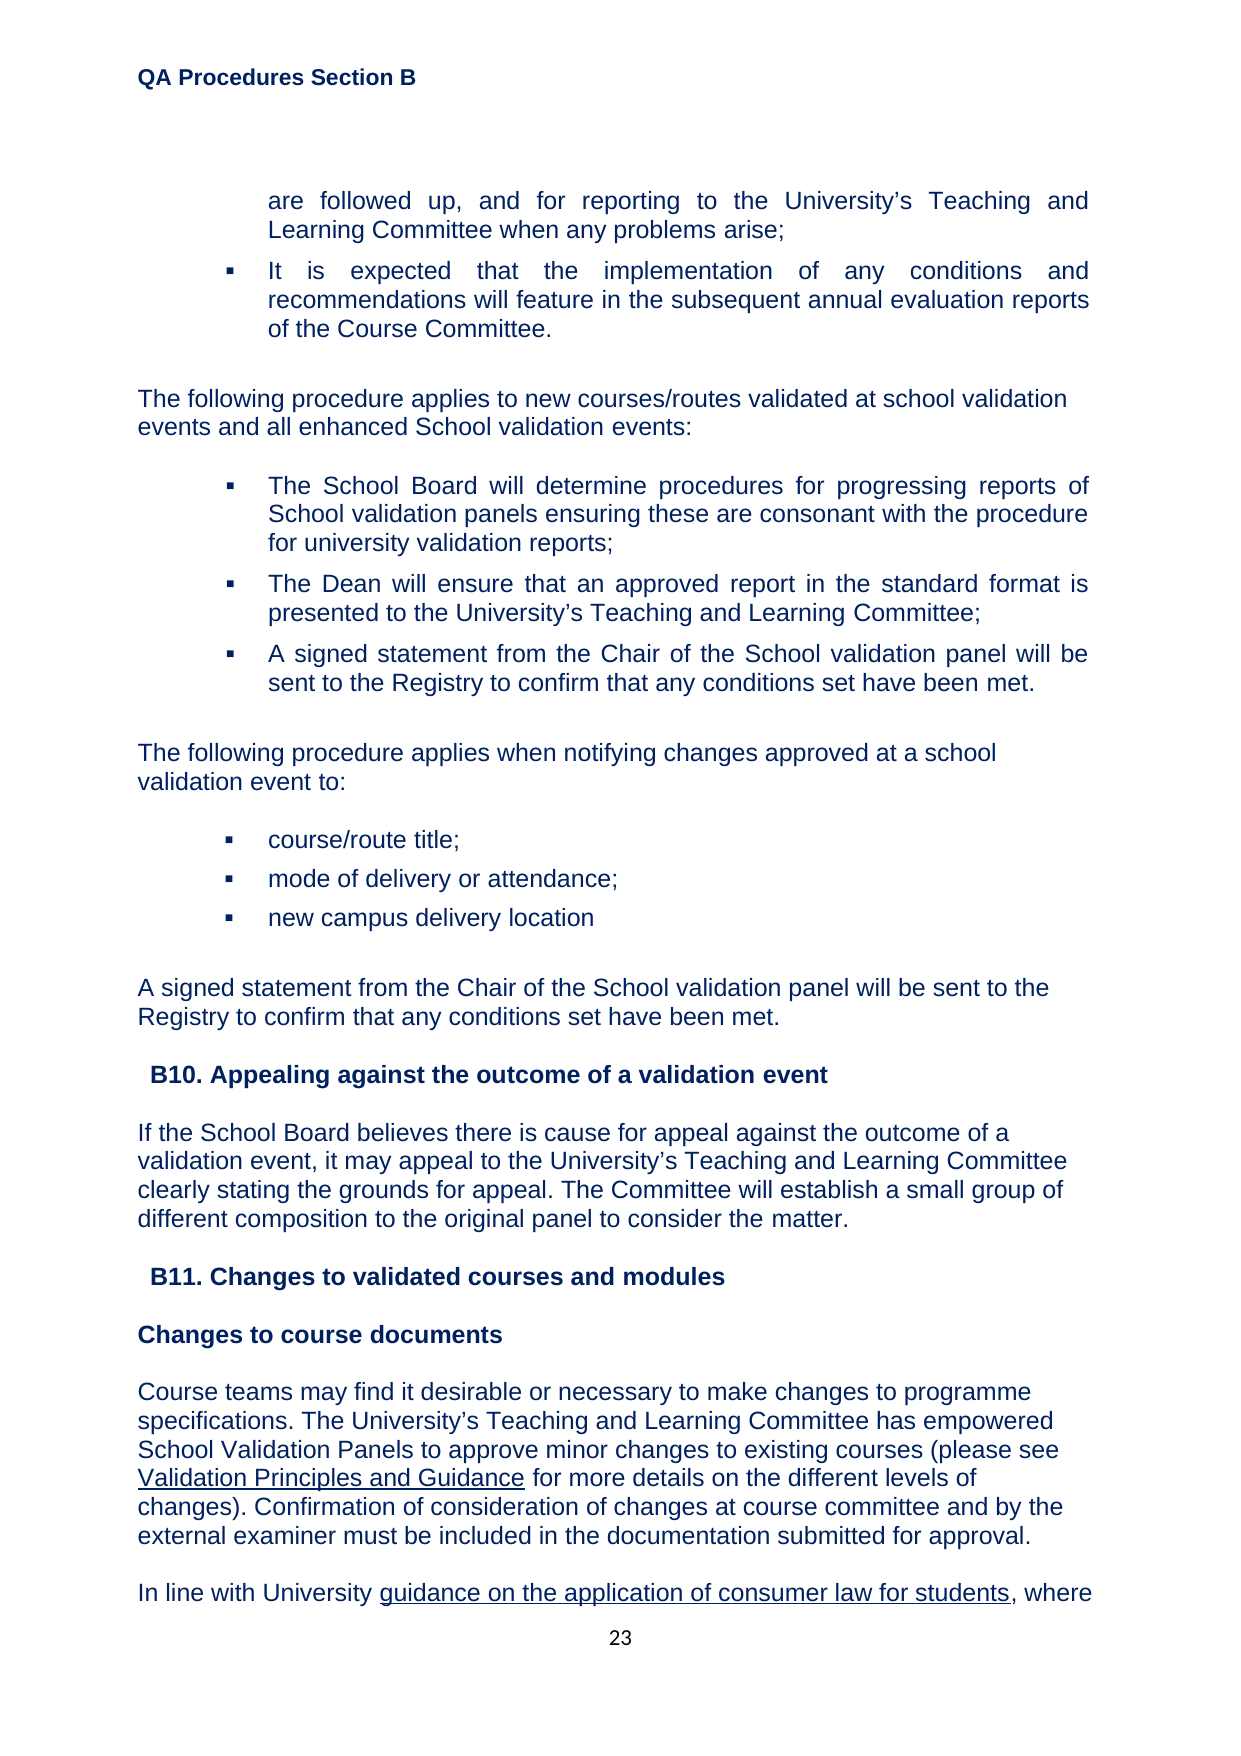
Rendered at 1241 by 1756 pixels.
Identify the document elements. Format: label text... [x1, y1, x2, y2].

text Course teams may find it desirable or necessary to make changes to programme specifications. The University’s Teaching and Learning Committee has empowered School Validation Panels to approve minor changes to existing courses (please see Validation Principles and Guidance for more details on the different levels of changes). Confirmation of consideration of changes at course committee and by the external examiner must be included in the documentation submitted for approval. [137, 1377, 1090, 1550]
text Changes to course documents [137, 1320, 1103, 1348]
text The following procedure applies to new courses/routes validated at school validation events and all enhanced School validation events: [137, 383, 1091, 441]
list The Dean will ensure that an approved report in the standard format is presented to the University’s Teaching and Learning Committee; [225, 569, 1090, 627]
list mode of delivery or attendance; [224, 867, 1103, 893]
list The School Board will determine procedures for progressing reports of School validation panels ensuring these are consonant with the procedure for university validation reports; [225, 471, 1090, 557]
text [137, 1578, 1103, 1606]
text If the School Board believes there is cause for appeal against the outcome of a validation event, it may appeal to the University’s Teaching and Learning Committee clearly stating the grounds for appeal. The Committee will establish a small group of different composition to the original panel to consider the matter. [137, 1117, 1090, 1232]
list It is expected that the implementation of any conditions and recommendations will feature in the subsequent annual evaluation reports of the Course Committee. [224, 256, 1091, 342]
list A signed statement from the Chair of the School validation panel will be sent to the Registry to confirm that any conditions set have been met. [225, 639, 1090, 697]
text The following procedure applies when notifying changes approved at a school validation event to: [137, 738, 1090, 796]
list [224, 186, 1090, 243]
text A signed statement from the Chair of the School validation panel will be sent to the Registry to confirm that any conditions set have been met. [137, 973, 1103, 1030]
list course/route title; [224, 825, 1103, 854]
text B11. Changes to validated courses and modules [150, 1262, 1103, 1291]
list new campus delivery location [224, 905, 1103, 932]
text B10. Appealing against the outcome of a validation event [150, 1060, 1103, 1089]
